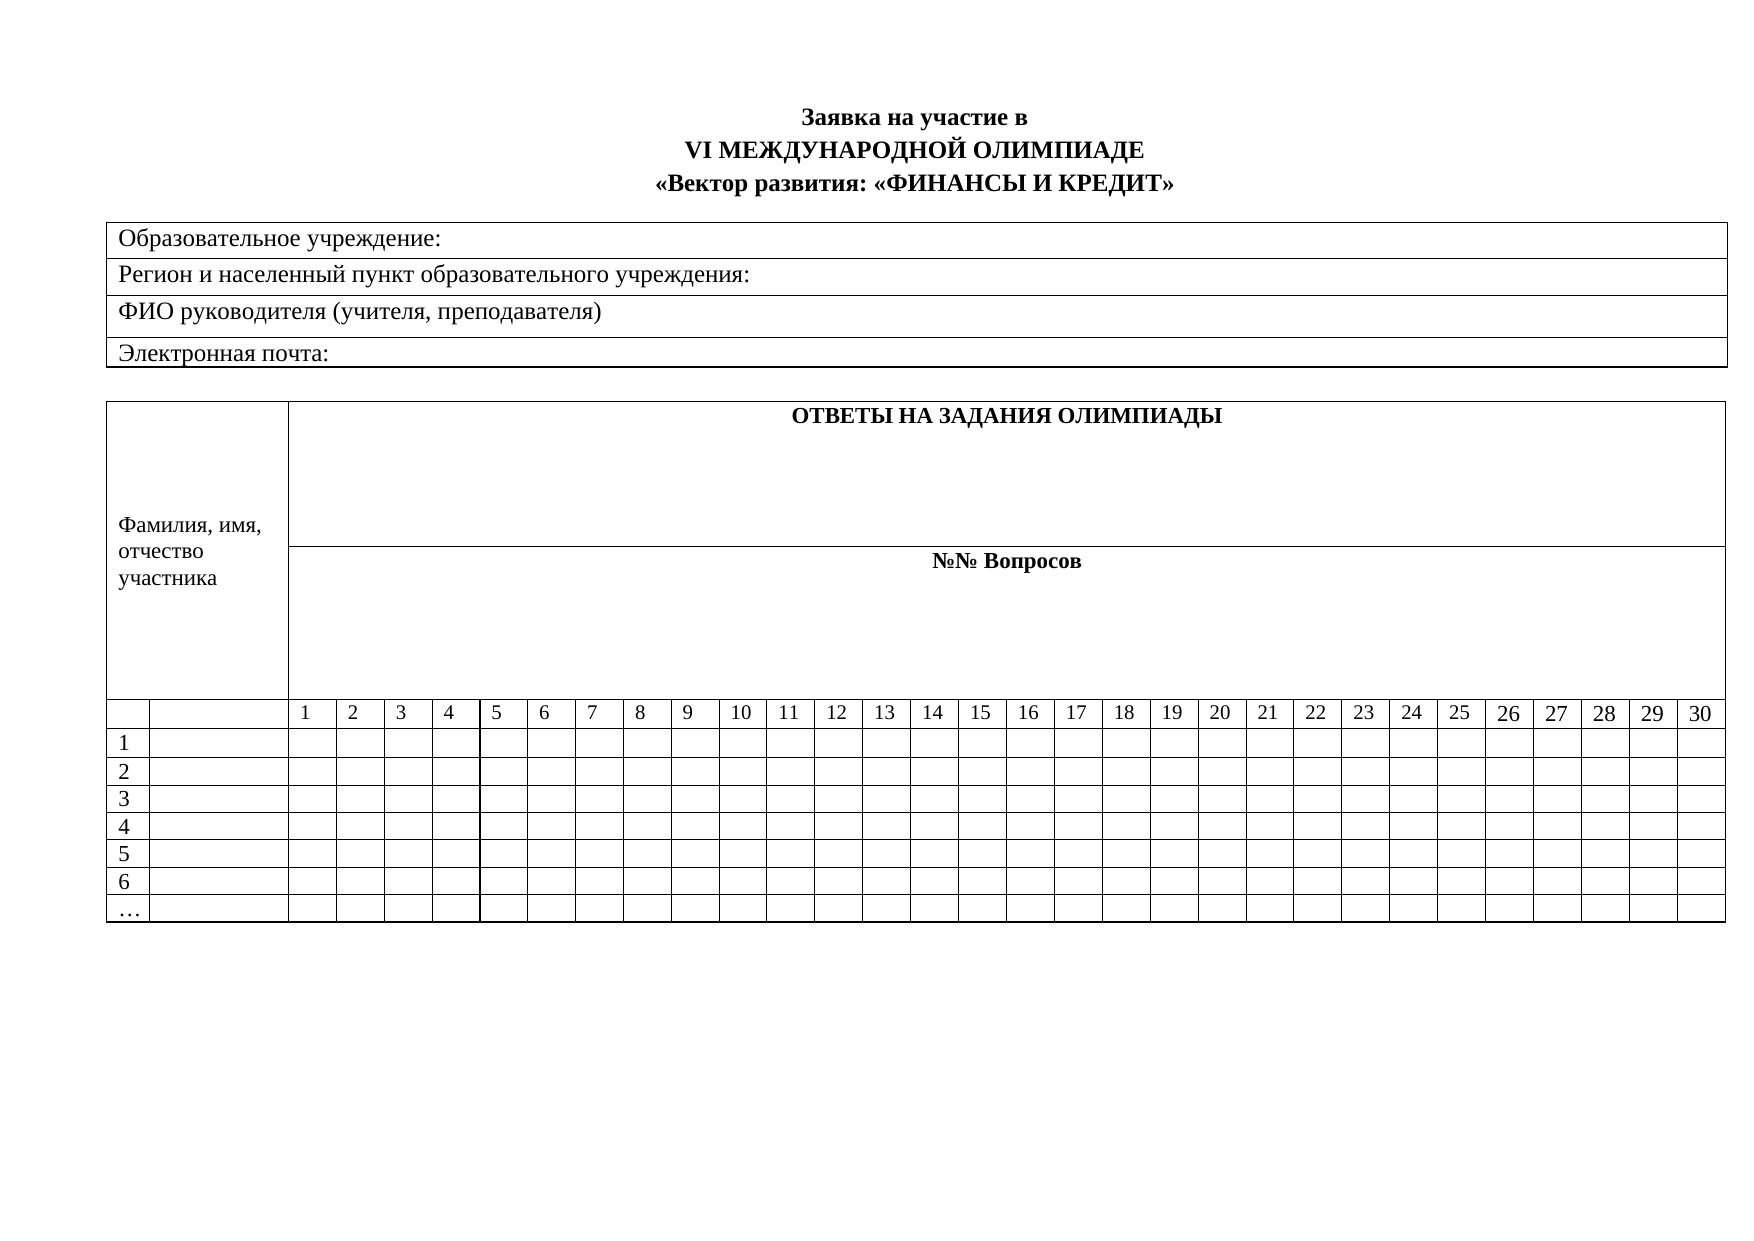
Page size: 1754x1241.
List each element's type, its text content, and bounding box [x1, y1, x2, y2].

table_cell 3 [385, 700, 432, 728]
table_cell [959, 895, 1006, 921]
table_cell 28 [1582, 700, 1629, 728]
table_cell [1247, 840, 1293, 867]
table_cell [1103, 786, 1150, 812]
table_cell [337, 840, 384, 867]
table_cell [433, 840, 479, 867]
table_cell 1 [289, 700, 336, 728]
table_cell [672, 895, 719, 921]
table_cell [1151, 758, 1198, 784]
table_cell [1342, 758, 1389, 784]
table_cell 12 [815, 700, 862, 728]
table_cell [1247, 758, 1293, 784]
table_cell [528, 813, 575, 839]
table_cell [1342, 840, 1389, 867]
table_cell [863, 758, 910, 784]
table_cell [481, 758, 527, 784]
table_cell [576, 758, 623, 784]
table_cell [863, 729, 910, 757]
table_cell 4 [107, 813, 149, 839]
table_cell [815, 813, 862, 839]
table_cell 29 [1630, 700, 1677, 728]
table_cell [1007, 840, 1054, 867]
table_cell [1055, 786, 1102, 812]
table_cell [576, 840, 623, 867]
table_cell [481, 895, 527, 921]
table_cell [150, 729, 288, 757]
table_cell [289, 895, 336, 921]
table_cell Электронная почта: [107, 338, 1727, 366]
table_cell [911, 786, 958, 812]
table_cell [1486, 813, 1533, 839]
table_cell … [107, 895, 149, 921]
table_cell [1199, 840, 1246, 867]
table_cell [959, 729, 1006, 757]
table_cell [959, 758, 1006, 784]
table_cell [1678, 786, 1725, 812]
table_cell [481, 786, 527, 812]
table_cell [720, 758, 766, 784]
table_cell [815, 758, 862, 784]
table_cell [150, 813, 288, 839]
table_cell [1151, 840, 1198, 867]
table_cell 3 [107, 786, 149, 812]
table_cell [815, 840, 862, 867]
table_cell 6 [107, 868, 149, 894]
table_cell [481, 813, 527, 839]
table_cell [481, 868, 527, 894]
table_cell [1534, 840, 1581, 867]
table_cell [1055, 813, 1102, 839]
table_cell [815, 895, 862, 921]
table_cell [767, 840, 814, 867]
table_cell [1390, 786, 1437, 812]
table_cell [863, 868, 910, 894]
table_cell [1294, 840, 1341, 867]
table_header Фамилия, имя, отчество участника [107, 402, 288, 699]
table_cell [1678, 758, 1725, 784]
table_cell 7 [576, 700, 623, 728]
table_cell 2 [107, 758, 149, 784]
table_cell [1678, 840, 1725, 867]
table_cell [1151, 868, 1198, 894]
table_cell [385, 729, 432, 757]
table_header Образовательное учреждение: [107, 223, 1727, 258]
table_cell [1199, 786, 1246, 812]
table_cell [337, 758, 384, 784]
table_cell Регион и населенный пункт образовательного учреждения: [107, 259, 1727, 295]
table_cell [863, 813, 910, 839]
table_cell [1055, 840, 1102, 867]
table_cell 17 [1055, 700, 1102, 728]
table_cell [1151, 895, 1198, 921]
table_cell [1007, 729, 1054, 757]
table_cell 6 [528, 700, 575, 728]
table_cell [1247, 729, 1293, 757]
table_cell [1630, 868, 1677, 894]
table_cell [1486, 729, 1533, 757]
table_cell [1582, 868, 1629, 894]
table_cell [767, 729, 814, 757]
table_cell ФИО руководителя (учителя, преподавателя) [107, 296, 1727, 337]
table_cell [576, 786, 623, 812]
table_cell [720, 868, 766, 894]
table_cell 23 [1342, 700, 1389, 728]
table_cell [289, 786, 336, 812]
table_cell [576, 868, 623, 894]
table_cell [1342, 813, 1389, 839]
table_cell [1390, 868, 1437, 894]
table_cell [385, 758, 432, 784]
table_cell [1534, 868, 1581, 894]
table_cell [1199, 813, 1246, 839]
table_cell [1055, 895, 1102, 921]
table_cell [433, 895, 479, 921]
table_cell [1438, 813, 1485, 839]
table_cell [720, 729, 766, 757]
table_cell [911, 840, 958, 867]
table_cell [1678, 868, 1725, 894]
table_cell [624, 813, 671, 839]
table_cell 21 [1247, 700, 1293, 728]
table_cell [1534, 758, 1581, 784]
list VI МЕЖДУНАРОДНОЙ ОЛИМПИАДЕ [193, 135, 1636, 164]
table_cell [433, 758, 479, 784]
table_cell [624, 758, 671, 784]
table_cell [1534, 786, 1581, 812]
table_cell [1582, 786, 1629, 812]
table_cell [1342, 786, 1389, 812]
table_cell [911, 868, 958, 894]
table_cell 30 [1678, 700, 1725, 728]
table_cell [528, 895, 575, 921]
table_cell 19 [1151, 700, 1198, 728]
table_cell [1486, 758, 1533, 784]
table_cell [672, 868, 719, 894]
table_cell [528, 786, 575, 812]
table_cell [1438, 729, 1485, 757]
table_cell [481, 729, 527, 757]
table_cell 20 [1199, 700, 1246, 728]
table_cell [433, 868, 479, 894]
table_cell [1151, 786, 1198, 812]
table_cell [433, 786, 479, 812]
table_cell [1294, 813, 1341, 839]
table_cell [337, 868, 384, 894]
table_cell [1103, 840, 1150, 867]
table_cell 10 [720, 700, 766, 728]
list «Вектор развития: «ФИНАНСЫ И КРЕДИТ» [193, 168, 1636, 197]
table_cell [959, 840, 1006, 867]
table_cell [911, 758, 958, 784]
table_cell [1247, 868, 1293, 894]
table_cell [815, 868, 862, 894]
table_cell [1582, 840, 1629, 867]
table_cell [289, 729, 336, 757]
table_cell 26 [1486, 700, 1533, 728]
table_cell [1007, 786, 1054, 812]
table_cell [1630, 729, 1677, 757]
table_cell [1199, 758, 1246, 784]
table_cell [767, 786, 814, 812]
table_cell [289, 840, 336, 867]
table_cell [289, 813, 336, 839]
table_cell [1247, 813, 1293, 839]
table_cell 16 [1007, 700, 1054, 728]
table_cell [107, 700, 149, 728]
table_cell [289, 868, 336, 894]
table_cell [1007, 813, 1054, 839]
table_cell [1103, 813, 1150, 839]
table_cell [624, 895, 671, 921]
table_cell [528, 868, 575, 894]
table_cell [385, 868, 432, 894]
table_cell [720, 895, 766, 921]
table_cell [720, 813, 766, 839]
table_cell [1103, 758, 1150, 784]
table_cell [1199, 729, 1246, 757]
table_cell [337, 786, 384, 812]
table_cell 15 [959, 700, 1006, 728]
table_cell [1486, 868, 1533, 894]
table_cell 5 [107, 840, 149, 867]
table_cell [1678, 813, 1725, 839]
table_cell [337, 729, 384, 757]
table_cell 8 [624, 700, 671, 728]
table_cell [1582, 895, 1629, 921]
table_cell [1390, 729, 1437, 757]
table_cell [385, 895, 432, 921]
table_cell [1582, 729, 1629, 757]
table_cell [1103, 895, 1150, 921]
table_cell 22 [1294, 700, 1341, 728]
table_cell [1055, 868, 1102, 894]
table_cell [767, 758, 814, 784]
table_cell [1294, 758, 1341, 784]
table_cell [1247, 786, 1293, 812]
table_cell [911, 729, 958, 757]
table_cell [1007, 758, 1054, 784]
table_cell [150, 840, 288, 867]
table_cell [1151, 813, 1198, 839]
table_cell 13 [863, 700, 910, 728]
table_cell [863, 895, 910, 921]
table_cell [1438, 868, 1485, 894]
table_cell [1390, 895, 1437, 921]
table_cell [1438, 895, 1485, 921]
table_cell [624, 868, 671, 894]
table_cell [911, 895, 958, 921]
table_cell [1390, 813, 1437, 839]
table_cell [911, 813, 958, 839]
table_cell [289, 758, 336, 784]
table_cell [1534, 813, 1581, 839]
table_cell [1103, 729, 1150, 757]
table_cell [150, 758, 288, 784]
table_cell [150, 700, 288, 728]
list Заявка на участие в [193, 102, 1636, 131]
table_cell [385, 786, 432, 812]
table_cell [1678, 895, 1725, 921]
table_cell [1390, 840, 1437, 867]
table_cell [528, 758, 575, 784]
table_cell [1678, 729, 1725, 757]
table_cell [959, 786, 1006, 812]
table_cell [1055, 758, 1102, 784]
table_cell [150, 786, 288, 812]
table_cell [1199, 895, 1246, 921]
table_cell [576, 729, 623, 757]
table_cell [1534, 729, 1581, 757]
table_cell 25 [1438, 700, 1485, 728]
table_cell [150, 895, 288, 921]
table_cell [1007, 868, 1054, 894]
table_cell 1 [107, 729, 149, 757]
table_cell [815, 729, 862, 757]
table_cell №№ Вопросов [289, 547, 1725, 699]
table_cell [1534, 895, 1581, 921]
table_cell [576, 895, 623, 921]
table_cell [1582, 813, 1629, 839]
table_cell [1630, 786, 1677, 812]
table_cell 18 [1103, 700, 1150, 728]
table_cell [1630, 840, 1677, 867]
table_cell [337, 813, 384, 839]
table_cell [767, 813, 814, 839]
table_cell [720, 840, 766, 867]
table_cell [385, 813, 432, 839]
table_cell 11 [767, 700, 814, 728]
table_cell 4 [433, 700, 479, 728]
table_cell 9 [672, 700, 719, 728]
table_cell [1342, 868, 1389, 894]
table_cell [528, 729, 575, 757]
table_cell [624, 729, 671, 757]
table_cell [767, 868, 814, 894]
table_cell [672, 813, 719, 839]
table_cell [1630, 758, 1677, 784]
table_cell [433, 729, 479, 757]
table_cell [1294, 786, 1341, 812]
table_cell [624, 840, 671, 867]
table_cell [863, 786, 910, 812]
table_cell [433, 813, 479, 839]
table_cell [1247, 895, 1293, 921]
table_cell [1486, 840, 1533, 867]
table_cell [1151, 729, 1198, 757]
table_cell [672, 840, 719, 867]
table_cell [959, 868, 1006, 894]
table_cell [1438, 786, 1485, 812]
table_cell [1630, 895, 1677, 921]
table_cell [1199, 868, 1246, 894]
table_cell [150, 868, 288, 894]
table_cell 2 [337, 700, 384, 728]
table_cell [672, 786, 719, 812]
table_cell [385, 840, 432, 867]
table_cell 24 [1390, 700, 1437, 728]
table_header ОТВЕТЫ НА ЗАДАНИЯ ОЛИМПИАДЫ [289, 402, 1725, 546]
table_cell [1438, 758, 1485, 784]
table_cell [624, 786, 671, 812]
table_cell [1582, 758, 1629, 784]
table_cell [1103, 868, 1150, 894]
table_cell [1294, 895, 1341, 921]
table_cell [1007, 895, 1054, 921]
table_cell [672, 729, 719, 757]
table_cell [1390, 758, 1437, 784]
table_cell 14 [911, 700, 958, 728]
table_cell 5 [481, 700, 527, 728]
table_cell [1438, 840, 1485, 867]
table_cell [1486, 895, 1533, 921]
table_cell [815, 786, 862, 812]
table_cell [863, 840, 910, 867]
table_cell [720, 786, 766, 812]
table_cell 27 [1534, 700, 1581, 728]
table_cell [672, 758, 719, 784]
table_cell [481, 840, 527, 867]
table_cell [576, 813, 623, 839]
table_cell [1294, 729, 1341, 757]
table_cell [1342, 895, 1389, 921]
table_cell [959, 813, 1006, 839]
table_cell [767, 895, 814, 921]
table_cell [1486, 786, 1533, 812]
table_cell [1630, 813, 1677, 839]
table_cell [337, 895, 384, 921]
table_cell [1342, 729, 1389, 757]
table_cell [1055, 729, 1102, 757]
table_cell [1294, 868, 1341, 894]
table_cell [528, 840, 575, 867]
